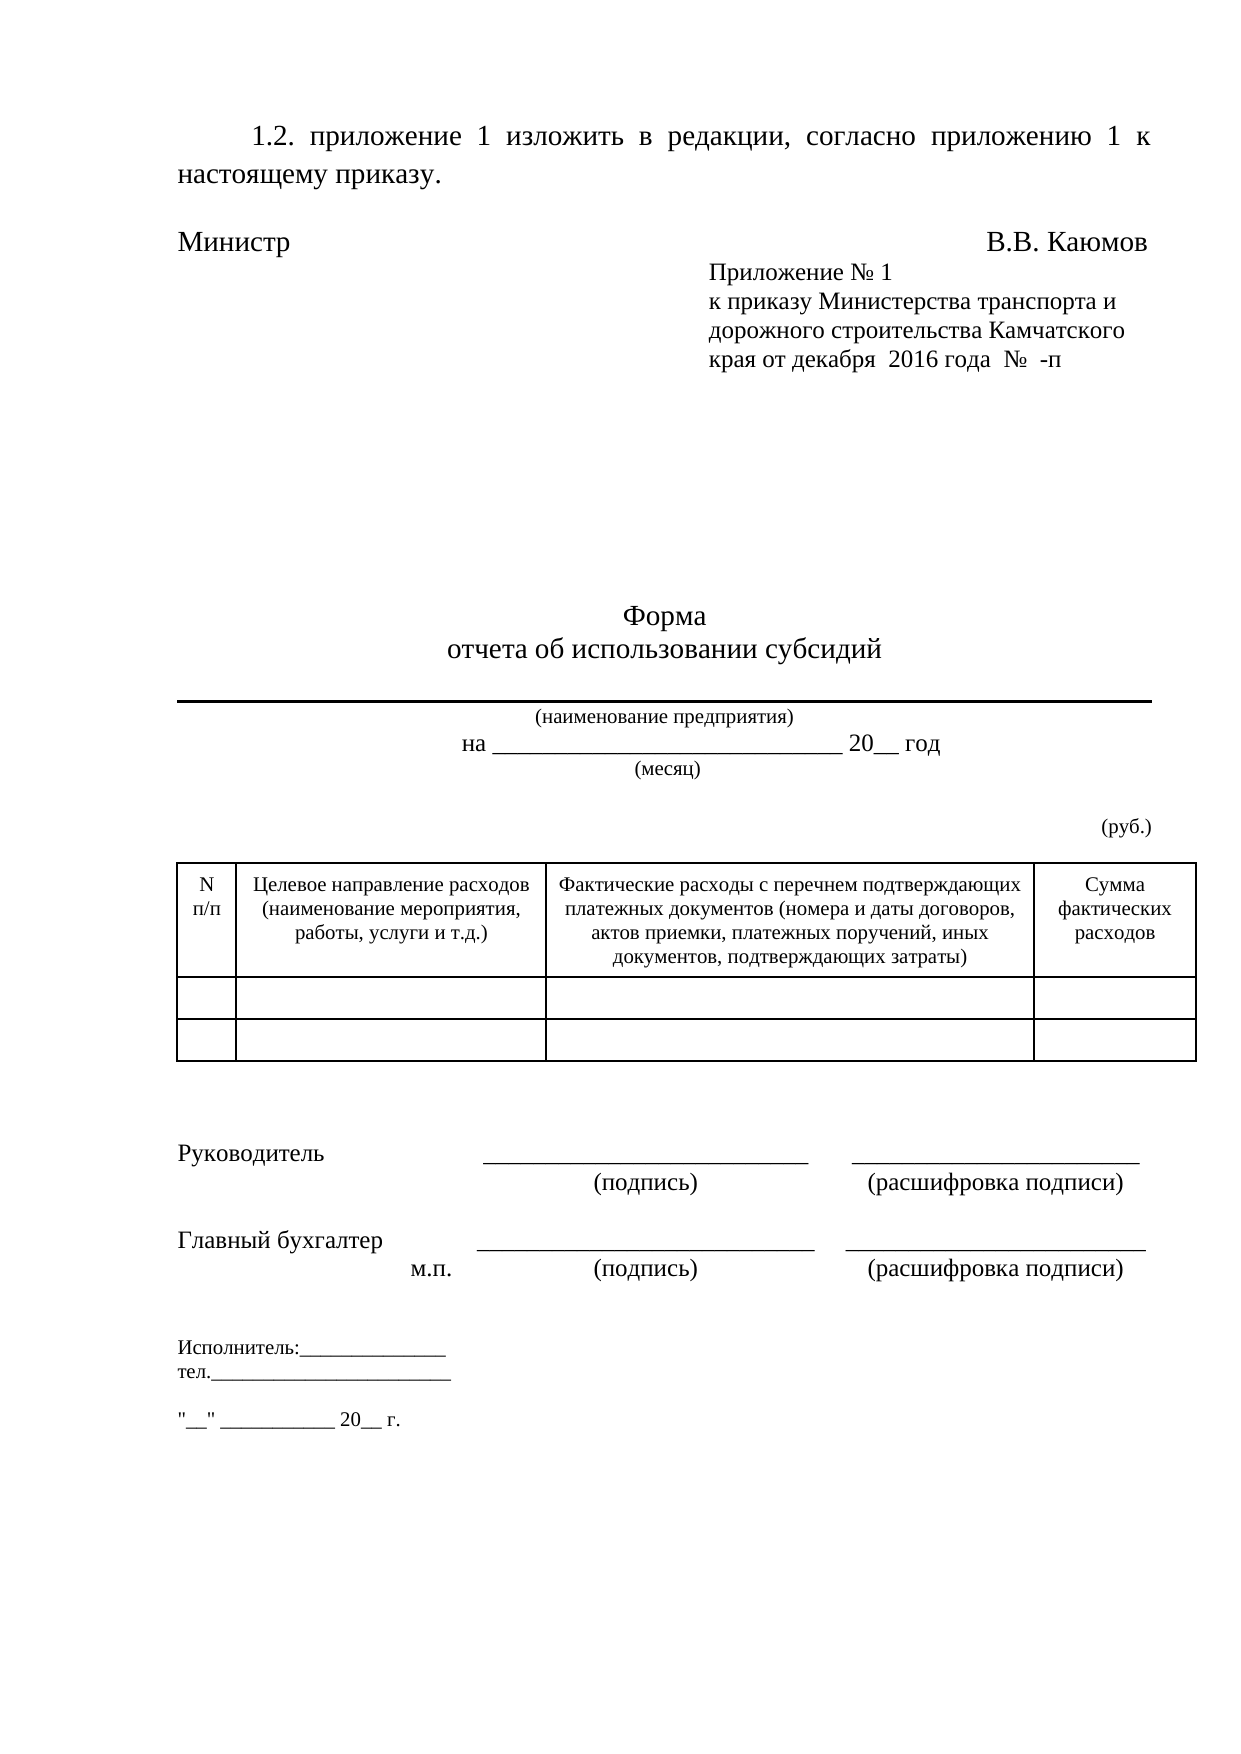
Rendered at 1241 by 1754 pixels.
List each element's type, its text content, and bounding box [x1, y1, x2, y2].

text к приказу Министерства транспорта и дорожного строительства Камчатского края от декабря 2016 года № -п [709, 286, 1152, 372]
table_header Сумма фактических расходов [1035, 864, 1195, 976]
table_cell ___________________________ (подпись) [463, 1225, 828, 1311]
table_header Фактические расходы с перечнем подтверждающих платежных документов (номера и даты договоров, актов приемки, платежных поручений, иных документов, подтверждающих затраты) [547, 864, 1033, 976]
text на ____________________________ 20__ год [177, 728, 1152, 756]
text Форма [177, 598, 1152, 631]
text тел._______________________ [177, 1359, 1152, 1383]
text (месяц) [177, 756, 1152, 780]
table_header Целевое направление расходов (наименование мероприятия, работы, услуги и т.д.) [237, 864, 545, 976]
table_cell [547, 1020, 1033, 1059]
table_cell [1035, 978, 1195, 1018]
text "__" ___________ 20__ г. [177, 1407, 1152, 1431]
table_cell [237, 1020, 545, 1059]
table_cell [237, 978, 545, 1018]
text Исполнитель:______________ [177, 1335, 1152, 1359]
table_cell [178, 978, 235, 1018]
table_header __________________________ (подпись) [463, 1110, 828, 1225]
text Приложение № 1 [709, 257, 1152, 286]
table_cell [1035, 1020, 1195, 1059]
table_cell ________________________ (расшифровка подписи) [828, 1225, 1163, 1311]
table_header Руководитель [166, 1110, 463, 1225]
text отчета об использовании субсидий [177, 631, 1152, 665]
table_cell [547, 978, 1033, 1018]
table_header N п/п [178, 864, 235, 976]
table_header _______________________ (расшифровка подписи) [828, 1110, 1163, 1225]
table_cell Главный бухгалтер м.п. [166, 1225, 463, 1311]
text (наименование предприятия) [177, 703, 1152, 728]
text Министр В.В. Каюмов [177, 224, 1152, 257]
text 1.2. приложение 1 изложить в редакции, согласно приложению 1 к настоящему приказу. [177, 118, 1152, 190]
table_cell [178, 1020, 235, 1059]
text (руб.) [177, 814, 1152, 838]
